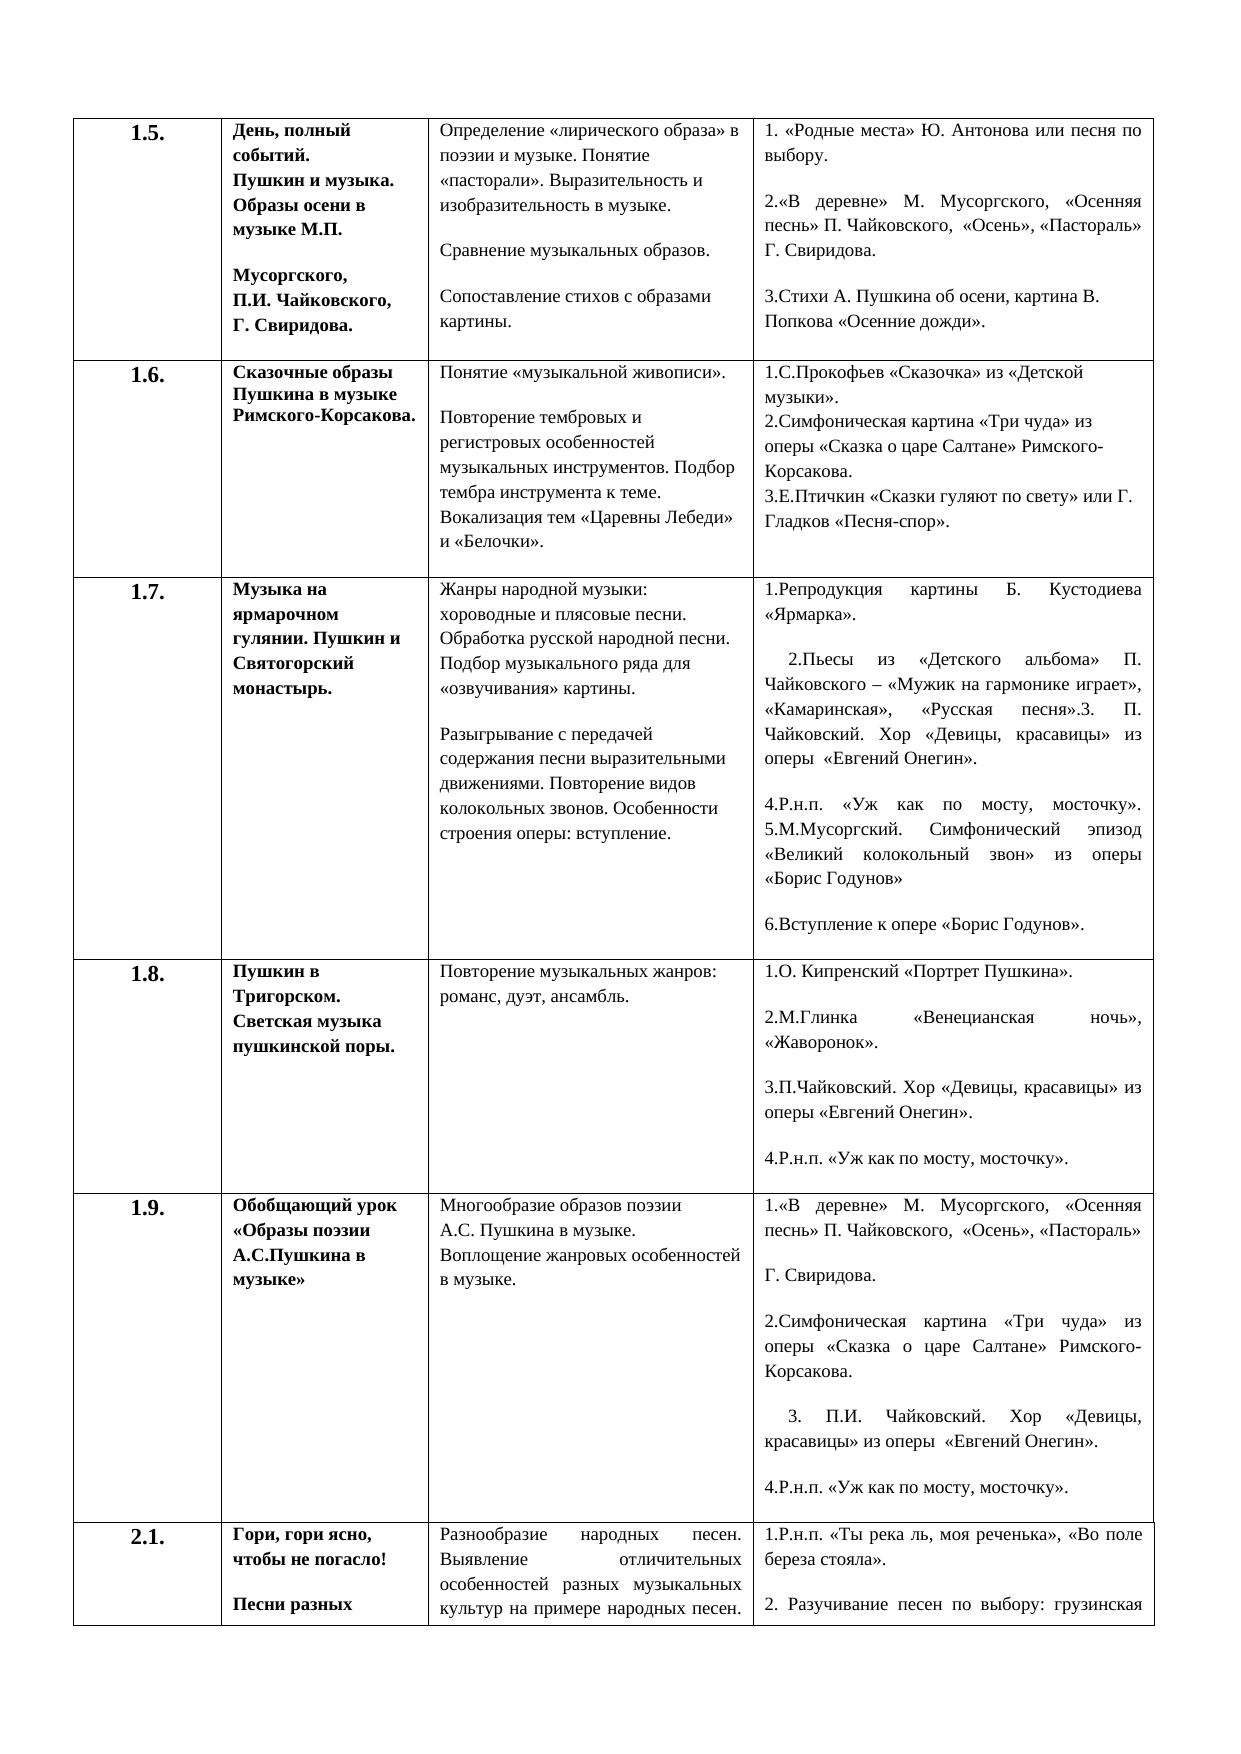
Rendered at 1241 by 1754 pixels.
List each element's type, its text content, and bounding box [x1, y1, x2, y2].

table_cell 1.5. [74, 119, 221, 360]
table_cell Повторение музыкальных жанров: романс, дуэт, ансамбль. [429, 960, 753, 1193]
table_cell 1.7. [74, 578, 221, 959]
table_cell Пушкин в Тригорском. Светская музыка пушкинской поры. [222, 960, 428, 1193]
table_cell 2.1. [74, 1523, 221, 1625]
table_cell Музыка на ярмарочном гулянии. Пушкин и Святогорский монастырь. [222, 578, 428, 959]
table_cell 1.9. [74, 1194, 221, 1522]
table_cell 1.Репродукция картины Б. Кустодиева «Ярмарка». 2.Пьесы из «Детского альбома» П. Чайковского – «Мужик на гармонике играет», «Камаринская», «Русская песня».3. П. Чайковский. Хор «Девицы, красавицы» из оперы «Евгений Онегин». 4.Р.н.п. «Уж как по мосту, мосточку». 5.М.Мусоргский. Симфонический эпизод «Великий колокольный звон» из оперы «Борис Годунов» 6.Вступление к опере «Борис Годунов». [754, 578, 1153, 959]
table_cell Жанры народной музыки: хороводные и плясовые песни. Обработка русской народной песни. Подбор музыкального ряда для «озвучивания» картины. Разыгрывание с передачей содержания песни выразительными движениями. Повторение видов колокольных звонов. Особенности строения оперы: вступление. [429, 578, 753, 959]
table_cell 1.С.Прокофьев «Сказочка» из «Детской музыки». 2.Симфоническая картина «Три чуда» из оперы «Сказка о царе Салтане» Римского-Корсакова. 3.Е.Птичкин «Сказки гуляют по свету» или Г. Гладков «Песня-спор». [754, 361, 1153, 577]
table_cell 1.6. [74, 361, 221, 577]
table_cell Сказочные образы Пушкина в музыке Римского-Корсакова. [222, 361, 428, 577]
table_cell 1.«В деревне» М. Мусоргского, «Осенняя песнь» П. Чайковского, «Осень», «Пастораль» Г. Свиридова. 2.Симфоническая картина «Три чуда» из оперы «Сказка о царе Салтане» Римского-Корсакова. 3. П.И. Чайковский. Хор «Девицы, красавицы» из оперы «Евгений Онегин». 4.Р.н.п. «Уж как по мосту, мосточку». [754, 1194, 1153, 1522]
table_cell 1.8. [74, 960, 221, 1193]
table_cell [429, 1523, 753, 1625]
table_cell Понятие «музыкальной живописи». Повторение тембровых и регистровых особенностей музыкальных инструментов. Подбор тембра инструмента к теме. Вокализация тем «Царевны Лебеди» и «Белочки». [429, 361, 753, 577]
table_cell Многообразие образов поэзии А.С. Пушкина в музыке. Воплощение жанровых особенностей в музыке. [429, 1194, 753, 1522]
table_cell Определение «лирического образа» в поэзии и музыке. Понятие «пасторали». Выразительность и изобразительность в музыке. Сравнение музыкальных образов. Сопоставление стихов с образами картины. [429, 119, 753, 360]
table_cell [222, 1523, 428, 1625]
table_cell День, полный событий. Пушкин и музыка. Образы осени в музыке М.П. Мусоргского, П.И. Чайковского, Г. Свиридова. [222, 119, 428, 360]
table_cell 1.О. Кипренский «Портрет Пушкина». 2.М.Глинка «Венецианская ночь», «Жаворонок». 3.П.Чайковский. Хор «Девицы, красавицы» из оперы «Евгений Онегин». 4.Р.н.п. «Уж как по мосту, мосточку». [754, 960, 1153, 1193]
table_cell 1. «Родные места» Ю. Антонова или песня по выбору. 2.«В деревне» М. Мусоргского, «Осенняя песнь» П. Чайковского, «Осень», «Пастораль» Г. Свиридова. 3.Стихи А. Пушкина об осени, картина В. Попкова «Осенние дожди». [754, 119, 1153, 360]
table_cell Обобщающий урок «Образы поэзии А.С.Пушкина в музыке» [222, 1194, 428, 1522]
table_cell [754, 1523, 1154, 1625]
